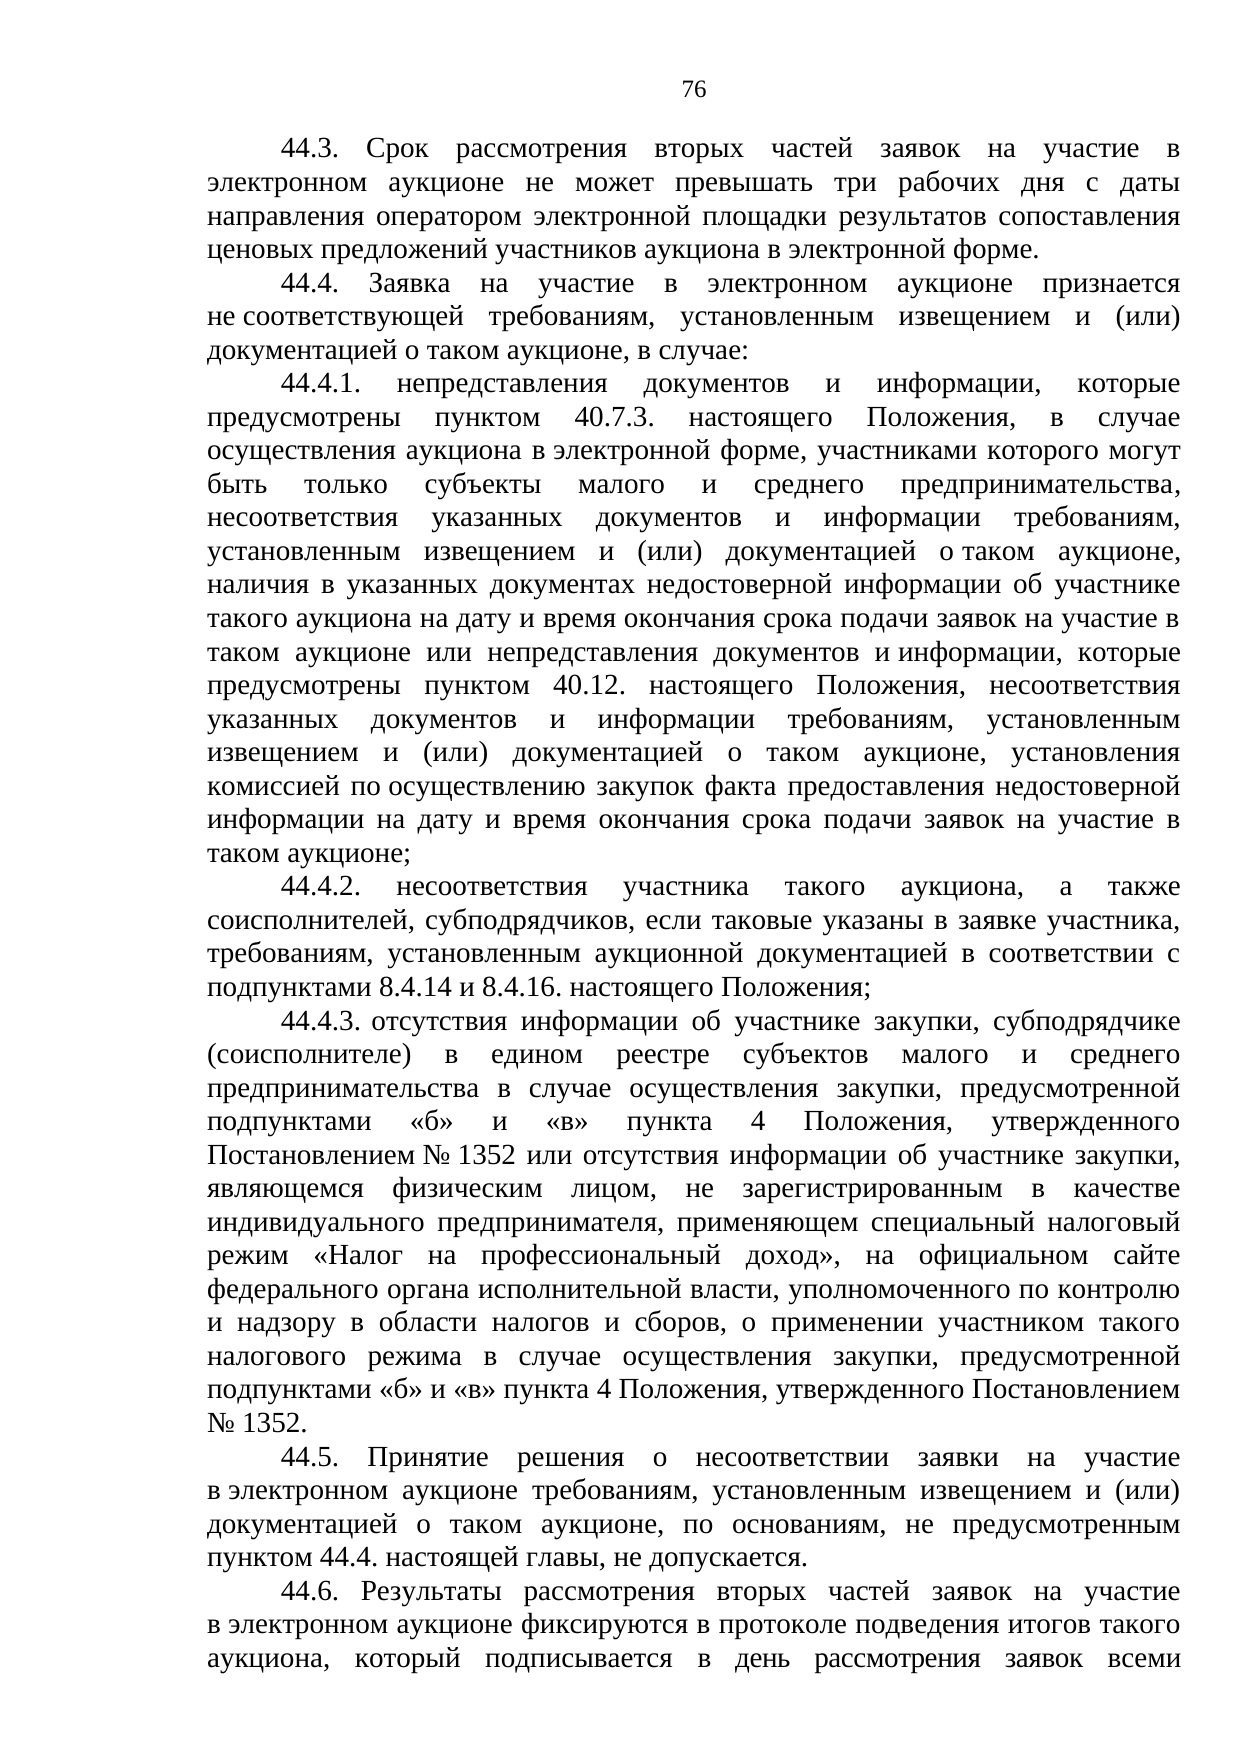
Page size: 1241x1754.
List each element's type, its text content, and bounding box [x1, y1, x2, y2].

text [207, 1573, 1181, 1673]
text 44.4. Заявка на участие в электронном аукционе признается не соответствующей требованиям, установленным извещением и (или) документацией о таком аукционе, в случае: [207, 265, 1181, 365]
text 44.5. Принятие решения о несоответствии заявки на участие в электронном аукционе требованиям, установленным извещением и (или) документацией о таком аукционе, по основаниям, не предусмотренным пунктом 44.4. настоящей главы, не допускается. [207, 1439, 1181, 1573]
text 44.4.2. несоответствия участника такого аукциона, а также соисполнителей, субподрядчиков, если таковые указаны в заявке участника, требованиям, установленным аукционной документацией в соответствии с подпунктами 8.4.14 и 8.4.16. настоящего Положения; [207, 868, 1181, 1003]
text 44.3. Срок рассмотрения вторых частей заявок на участие в электронном аукционе не может превышать три рабочих дня с даты направления оператором электронной площадки результатов сопоставления ценовых предложений участников аукциона в электронной форме. [207, 131, 1181, 265]
text 44.4.3. отсутствия информации об участнике закупки, субподрядчике (соисполнителе) в едином реестре субъектов малого и среднего предпринимательства в случае осуществления закупки, предусмотренной подпунктами «б» и «в» пункта 4 Положения, утвержденного Постановлением № 1352 или отсутствия информации об участнике закупки, являющемся физическим лицом, не зарегистрированным в качестве индивидуального предпринимателя, применяющем специальный налоговый режим «Налог на профессиональный доход», на официальном сайте федерального органа исполнительной власти, уполномоченного по контролю и надзору в области налогов и сборов, о применении участником такого налогового режима в случае осуществления закупки, предусмотренной подпунктами «б» и «в» пункта 4 Положения, утвержденного Постановлением № 1352. [207, 1003, 1181, 1439]
text 44.4.1. непредставления документов и информации, которые предусмотрены пунктом 40.7.3. настоящего Положения, в случае осуществления аукциона в электронной форме, участниками которого могут быть только субъекты малого и среднего предпринимательства, несоответствия указанных документов и информации требованиям, установленным извещением и (или) документацией о таком аукционе, наличия в указанных документах недостоверной информации об участнике такого аукциона на дату и время окончания срока подачи заявок на участие в таком аукционе или непредставления документов и информации, которые предусмотрены пунктом 40.12. настоящего Положения, несоответствия указанных документов и информации требованиям, установленным извещением и (или) документацией о таком аукционе, установления комиссией по осуществлению закупок факта предоставления недостоверной информации на дату и время окончания срока подачи заявок на участие в таком аукционе; [207, 365, 1181, 868]
